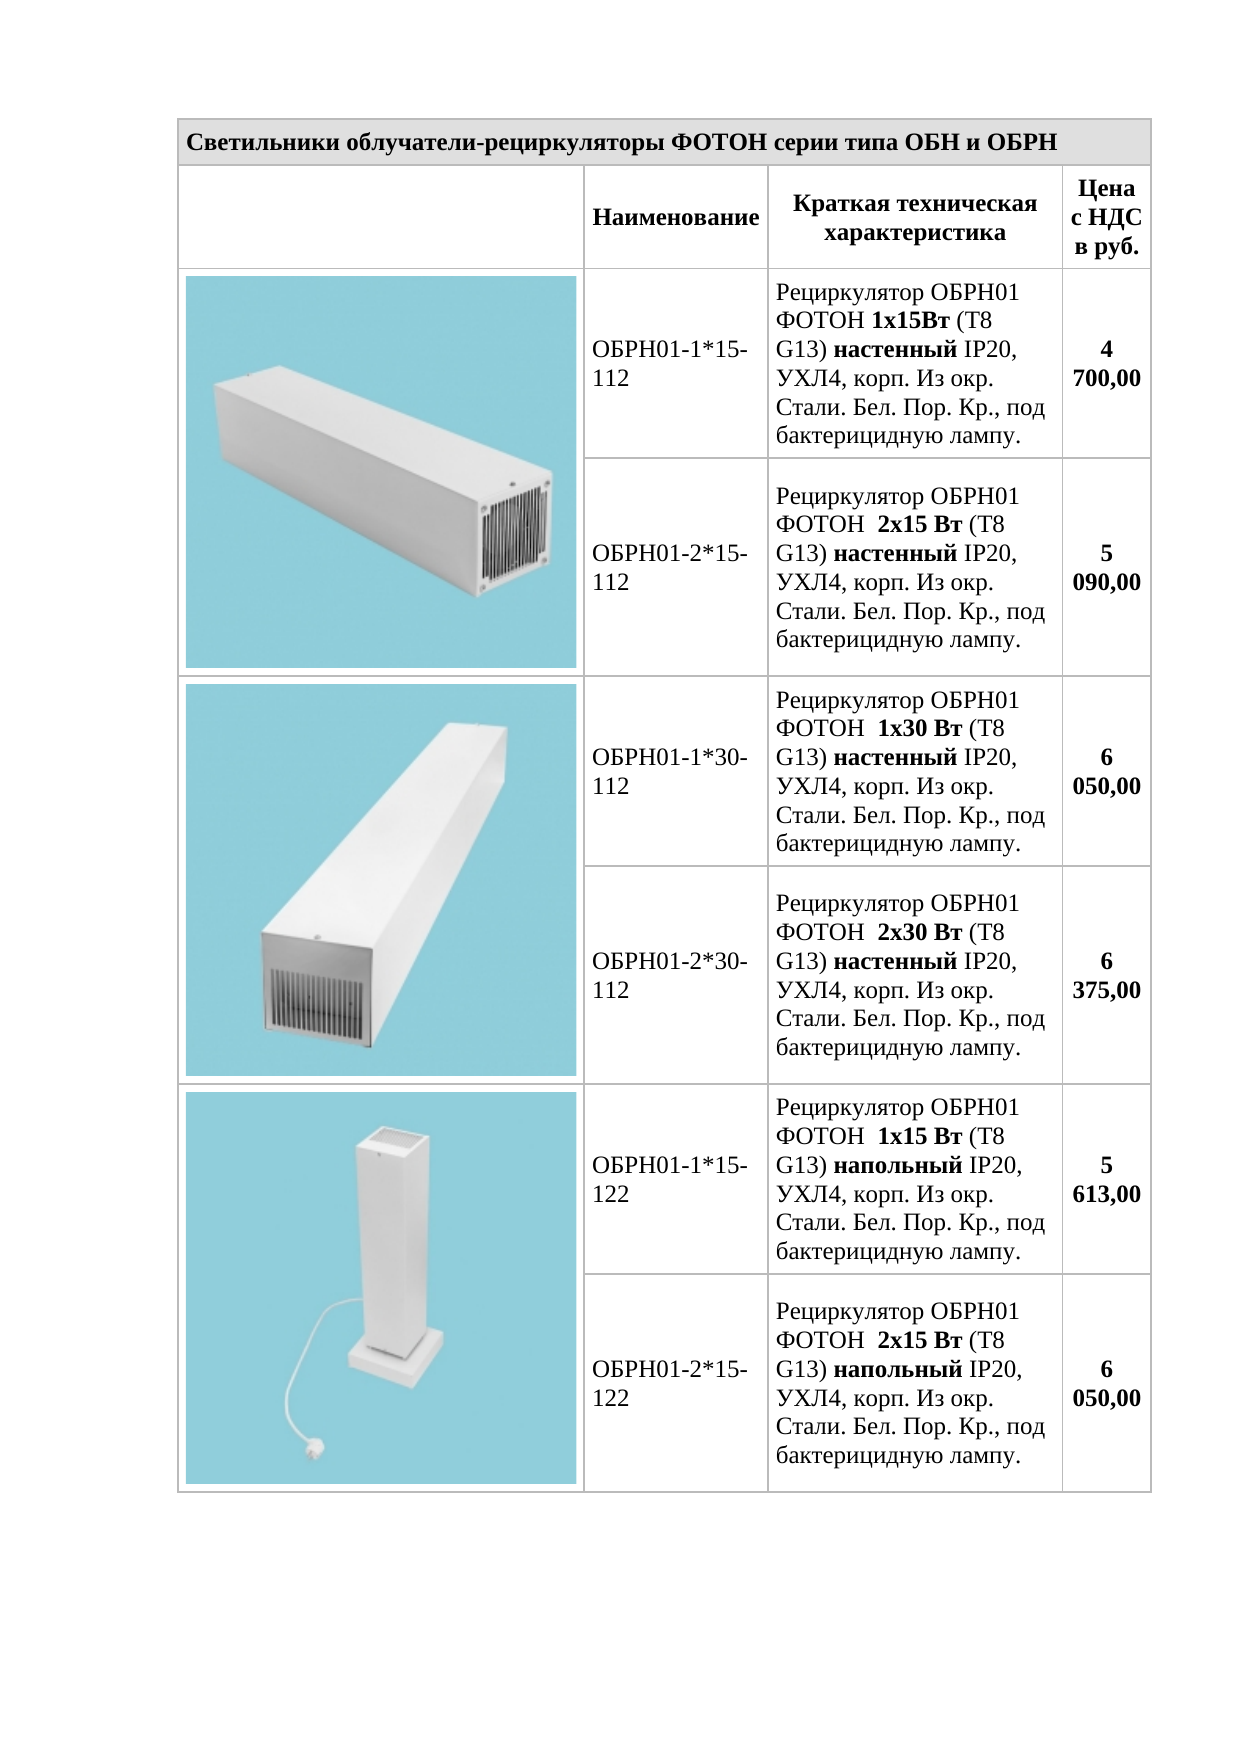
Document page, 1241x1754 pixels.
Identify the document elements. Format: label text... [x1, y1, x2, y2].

table_cell ОБРН01-2*15-122 [585, 1275, 767, 1491]
table_cell ОБРН01-1*30-112 [585, 677, 767, 865]
table_cell [179, 677, 583, 1083]
table_cell Рециркулятор ОБРН01 ФОТОН 1х30 Вт (Т8 G13) настенный IP20, УХЛ4, корп. Из окр. Стали. Бел. Пор. Кр., под бактерицидную лампу. [769, 677, 1062, 865]
table_cell Цена с НДС в руб. [1063, 166, 1150, 267]
table_cell ОБРН01-2*15-112 [585, 459, 767, 675]
table_cell [179, 166, 583, 267]
table_cell 6 050,00 [1063, 677, 1150, 865]
table_cell ОБРН01-2*30-112 [585, 867, 767, 1083]
table_cell [179, 1085, 583, 1491]
table_cell 4 700,00 [1063, 269, 1150, 457]
picture [185, 684, 577, 1076]
picture [185, 1092, 577, 1484]
table_cell 5 613,00 [1063, 1085, 1150, 1273]
table_cell Краткая техническая характеристика [769, 166, 1062, 267]
table_cell Рециркулятор ОБРН01 ФОТОН 2х15 Вт (Т8 G13) напольный IP20, УХЛ4, корп. Из окр. Стали. Бел. Пор. Кр., под бактерицидную лампу. [769, 1275, 1062, 1491]
picture [185, 276, 577, 668]
table_cell Рециркулятор ОБРН01 ФОТОН 2х15 Вт (Т8 G13) настенный IP20, УХЛ4, корп. Из окр. Стали. Бел. Пор. Кр., под бактерицидную лампу. [769, 459, 1062, 675]
table_cell 5 090,00 [1063, 459, 1150, 675]
table_cell [179, 269, 583, 675]
table_cell Рециркулятор ОБРН01 ФОТОН 2х30 Вт (Т8 G13) настенный IP20, УХЛ4, корп. Из окр. Стали. Бел. Пор. Кр., под бактерицидную лампу. [769, 867, 1062, 1083]
table_cell 6 050,00 [1063, 1275, 1150, 1491]
table_header Светильники облучатели-рециркуляторы ФОТОН серии типа ОБН и ОБРН [179, 120, 1150, 164]
table_cell ОБРН01-1*15-122 [585, 1085, 767, 1273]
table_cell 6 375,00 [1063, 867, 1150, 1083]
table_cell ОБРН01-1*15-112 [585, 269, 767, 457]
table_cell Рециркулятор ОБРН01 ФОТОН 1х15 Вт (Т8 G13) напольный IP20, УХЛ4, корп. Из окр. Стали. Бел. Пор. Кр., под бактерицидную лампу. [769, 1085, 1062, 1273]
table_cell Рециркулятор ОБРН01 ФОТОН 1х15Вт (Т8 G13) настенный IP20, УХЛ4, корп. Из окр. Стали. Бел. Пор. Кр., под бактерицидную лампу. [769, 269, 1062, 457]
table_cell Наименование [585, 166, 767, 267]
